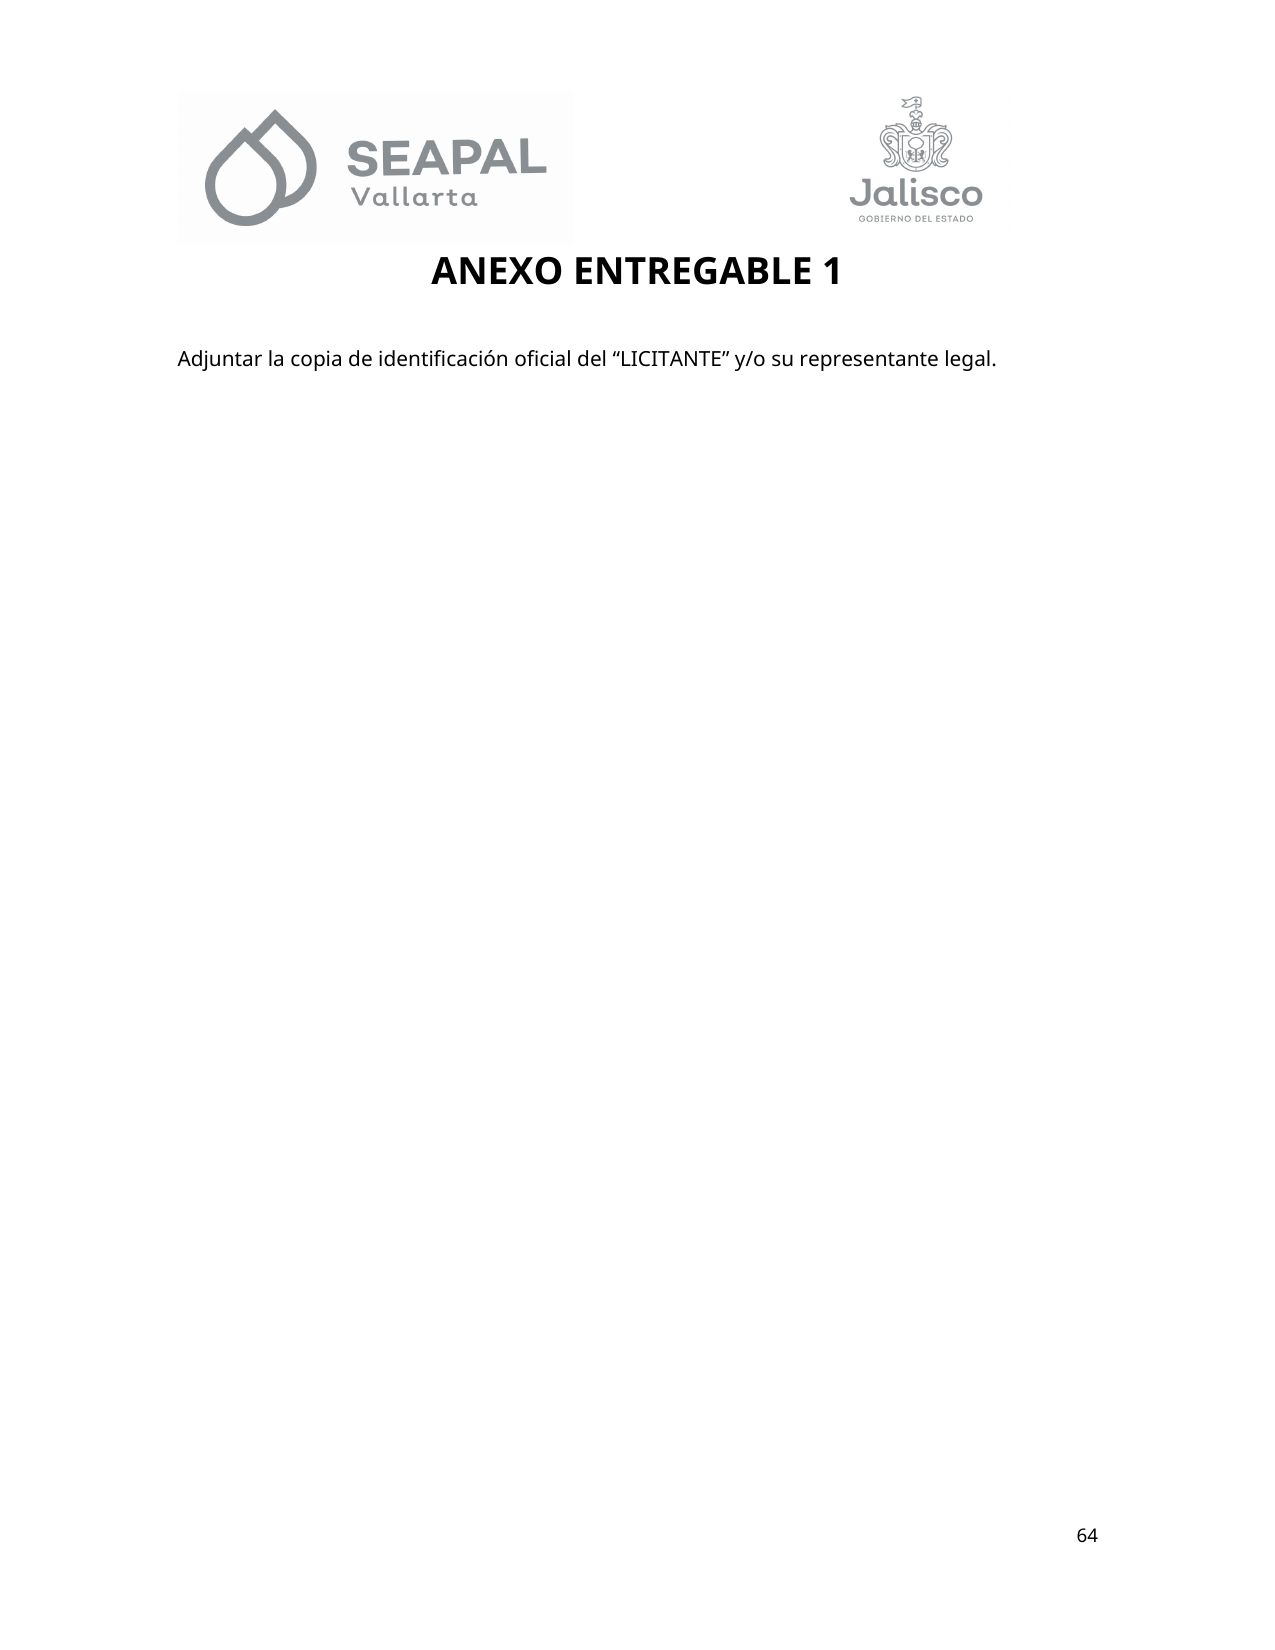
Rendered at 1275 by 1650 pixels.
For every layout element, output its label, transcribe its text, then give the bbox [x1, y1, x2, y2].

text ANEXO ENTREGABLE 1 [177, 244, 1098, 295]
picture [817, 73, 1015, 245]
text Adjuntar la copia de identificación oficial del “LICITANTE” y/o su representante legal. [177, 344, 1098, 373]
picture [177, 91, 574, 245]
